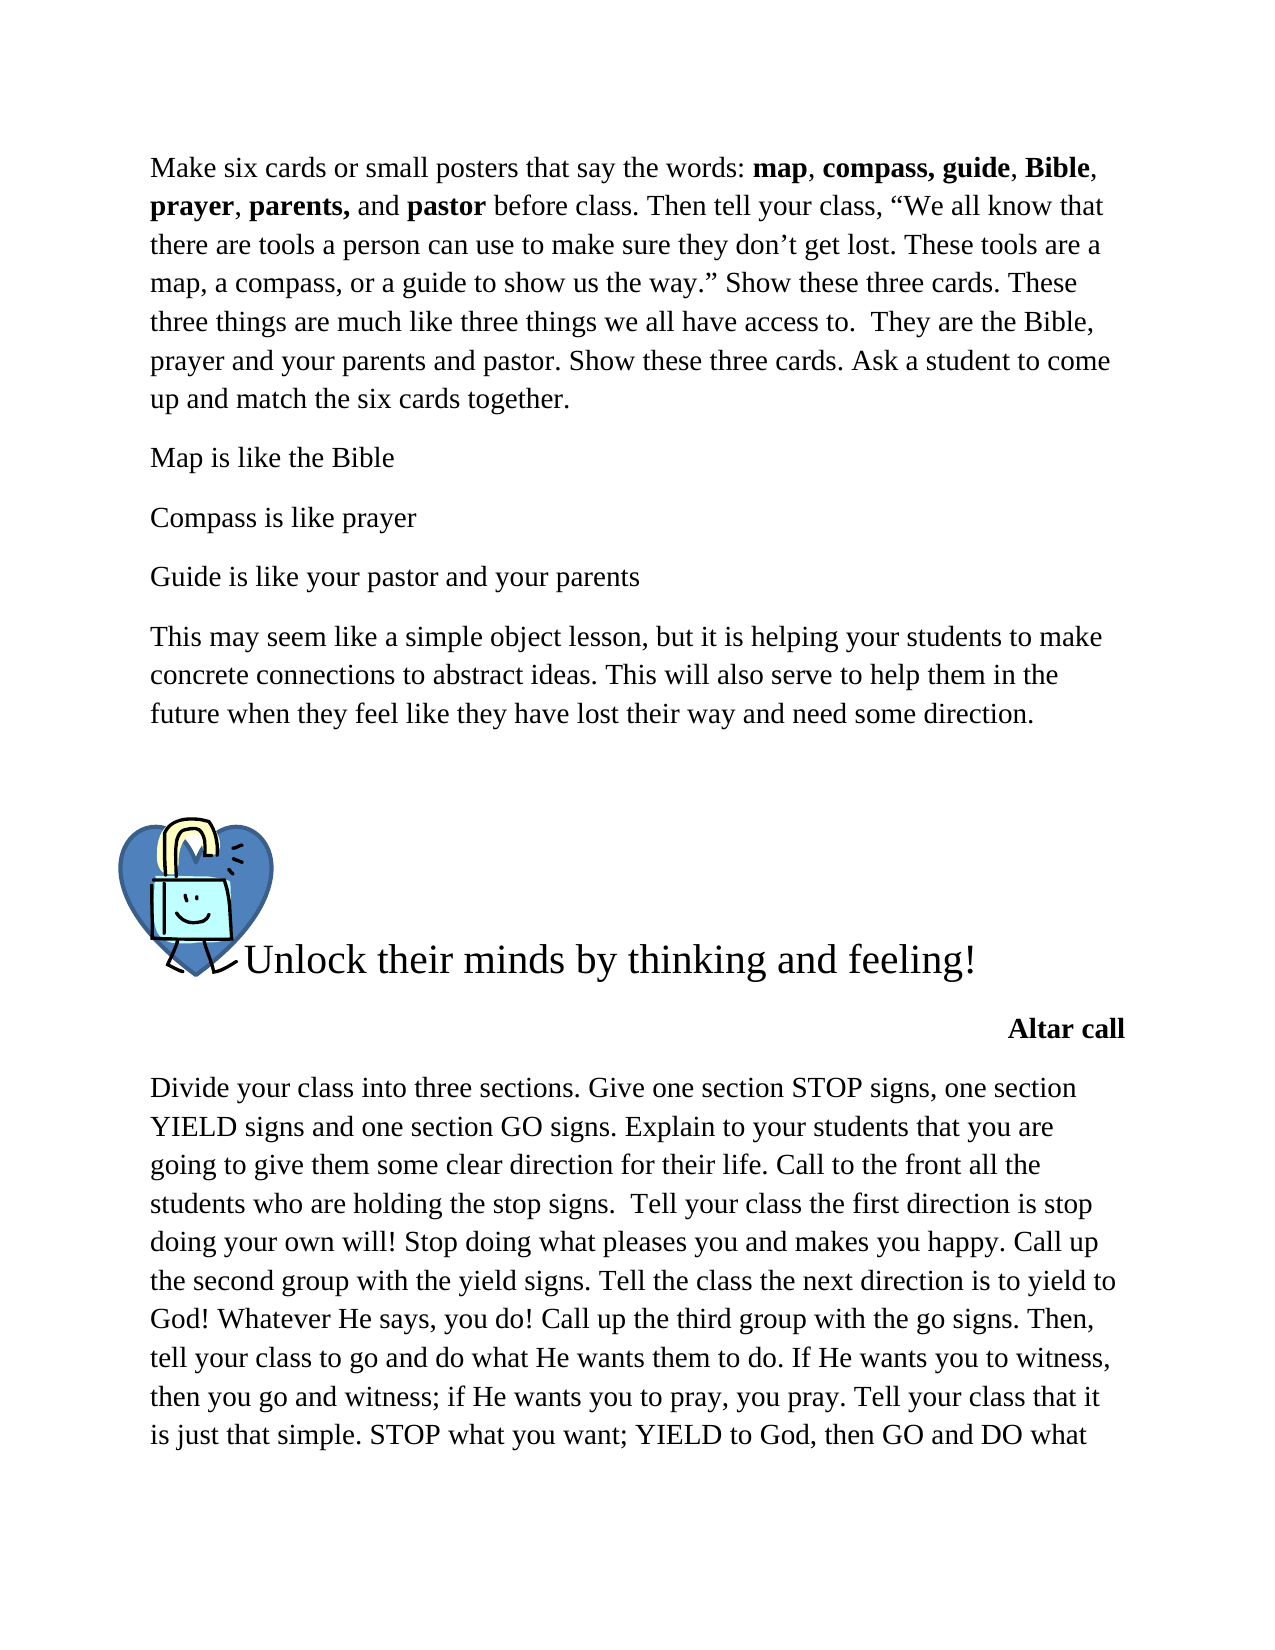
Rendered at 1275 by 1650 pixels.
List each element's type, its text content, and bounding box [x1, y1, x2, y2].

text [150, 1070, 1125, 1451]
text This may seem like a simple object lesson, but it is helping your students to make concrete connections to abstract ideas. This will also serve to help them in the future when they feel like they have lost their way and need some direction. [150, 619, 1125, 729]
text Altar call [150, 1011, 1125, 1044]
text Guide is like your pastor and your parents [150, 559, 1125, 593]
text Make six cards or small posters that say the words: map, compass, guide, Bible, prayer, parents, and pastor before class. Then tell your class, “We all know that there are tools a person can use to make sure they don’t get lost. These tools are a map, a compass, or a guide to show us the way.” Show these three cards. These three things are much like three things we all have access to. They are the Bible, prayer and your parents and pastor. Show these three cards. Ask a student to come up and match the six cards together. [150, 150, 1125, 415]
text Compass is like prayer [150, 500, 1125, 533]
text Map is like the Bible [150, 441, 1125, 474]
text Unlock their minds by thinking and feeling! [150, 814, 1125, 983]
